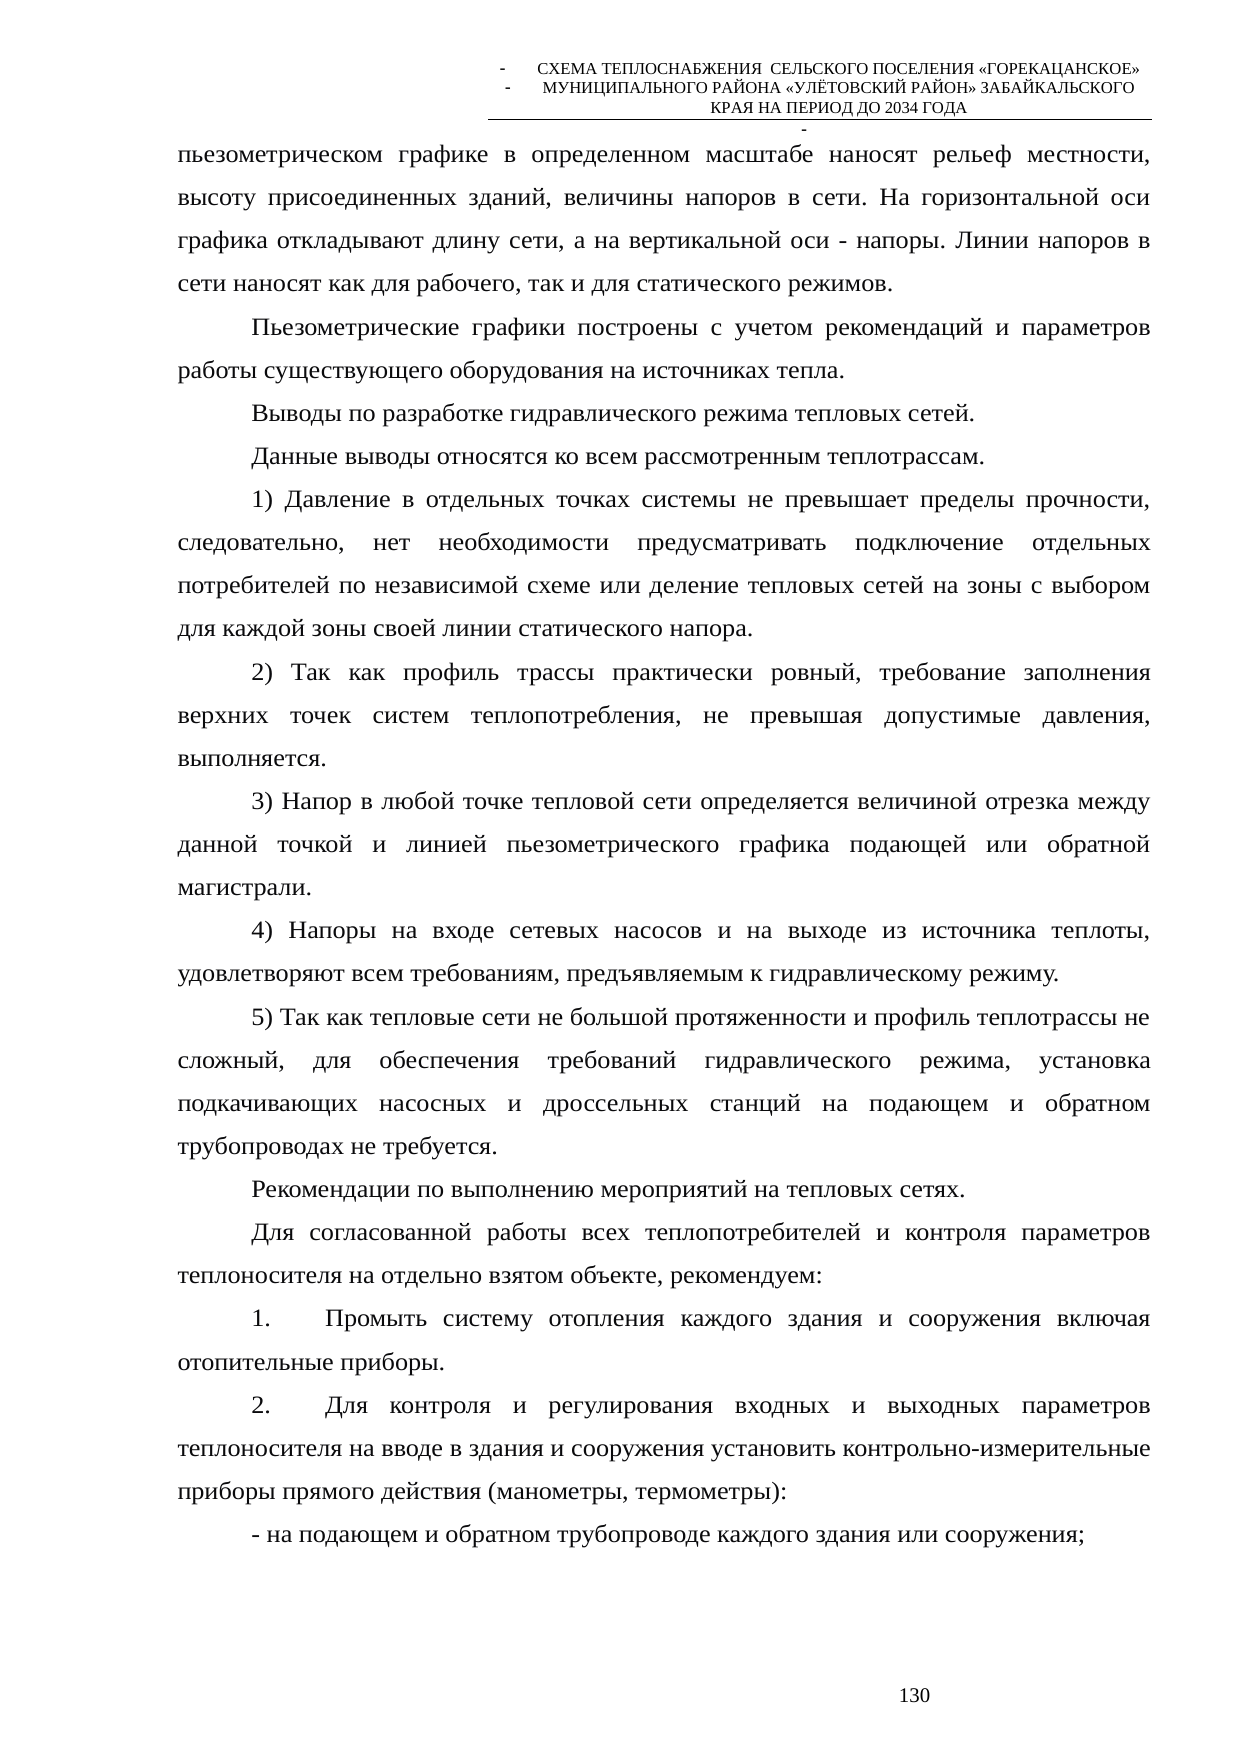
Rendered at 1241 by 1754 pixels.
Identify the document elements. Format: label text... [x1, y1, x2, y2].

text - на подающем и обратном трубопроводе каждого здания или сооружения; [177, 1519, 1152, 1548]
text 3) Напор в любой точке тепловой сети определяется величиной отрезка между данной точкой и линией пьезометрического графика подающей или обратной магистрали. [177, 786, 1152, 901]
text Рекомендации по выполнению мероприятий на тепловых сетях. [177, 1174, 1152, 1203]
text Данные выводы относятся ко всем рассмотренным теплотрассам. [177, 441, 1152, 470]
text 2. Для контроля и регулирования входных и выходных параметров теплоносителя на вводе в здания и сооружения установить контрольно-измерительные приборы прямого действия (манометры, термометры): [177, 1390, 1152, 1505]
text Выводы по разработке гидравлического режима тепловых сетей. [177, 398, 1152, 427]
text 5) Так как тепловые сети не большой протяженности и профиль теплотрассы не сложный, для обеспечения требований гидравлического режима, установка подкачивающих насосных и дроссельных станций на подающем и обратном трубопроводах не требуется. [177, 1002, 1152, 1160]
text Пьезометрические графики построены с учетом рекомендаций и параметров работы существующего оборудования на источниках тепла. [177, 312, 1152, 383]
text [177, 139, 1152, 297]
text 1) Давление в отдельных точках системы не превышает пределы прочности, следовательно, нет необходимости предусматривать подключение отдельных потребителей по независимой схеме или деление тепловых сетей на зоны с выбором для каждой зоны своей линии статического напора. [177, 484, 1152, 642]
text Для согласованной работы всех теплопотребителей и контроля параметров теплоносителя на отдельно взятом объекте, рекомендуем: [177, 1217, 1152, 1289]
text 2) Так как профиль трассы практически ровный, требование заполнения верхних точек систем теплопотребления, не превышая допустимые давления, выполняется. [177, 657, 1152, 772]
text 1. Промыть систему отопления каждого здания и сооружения включая отопительные приборы. [177, 1303, 1152, 1375]
text 4) Напоры на входе сетевых насосов и на выходе из источника теплоты, удовлетворяют всем требованиям, предъявляемым к гидравлическому режиму. [177, 915, 1152, 987]
